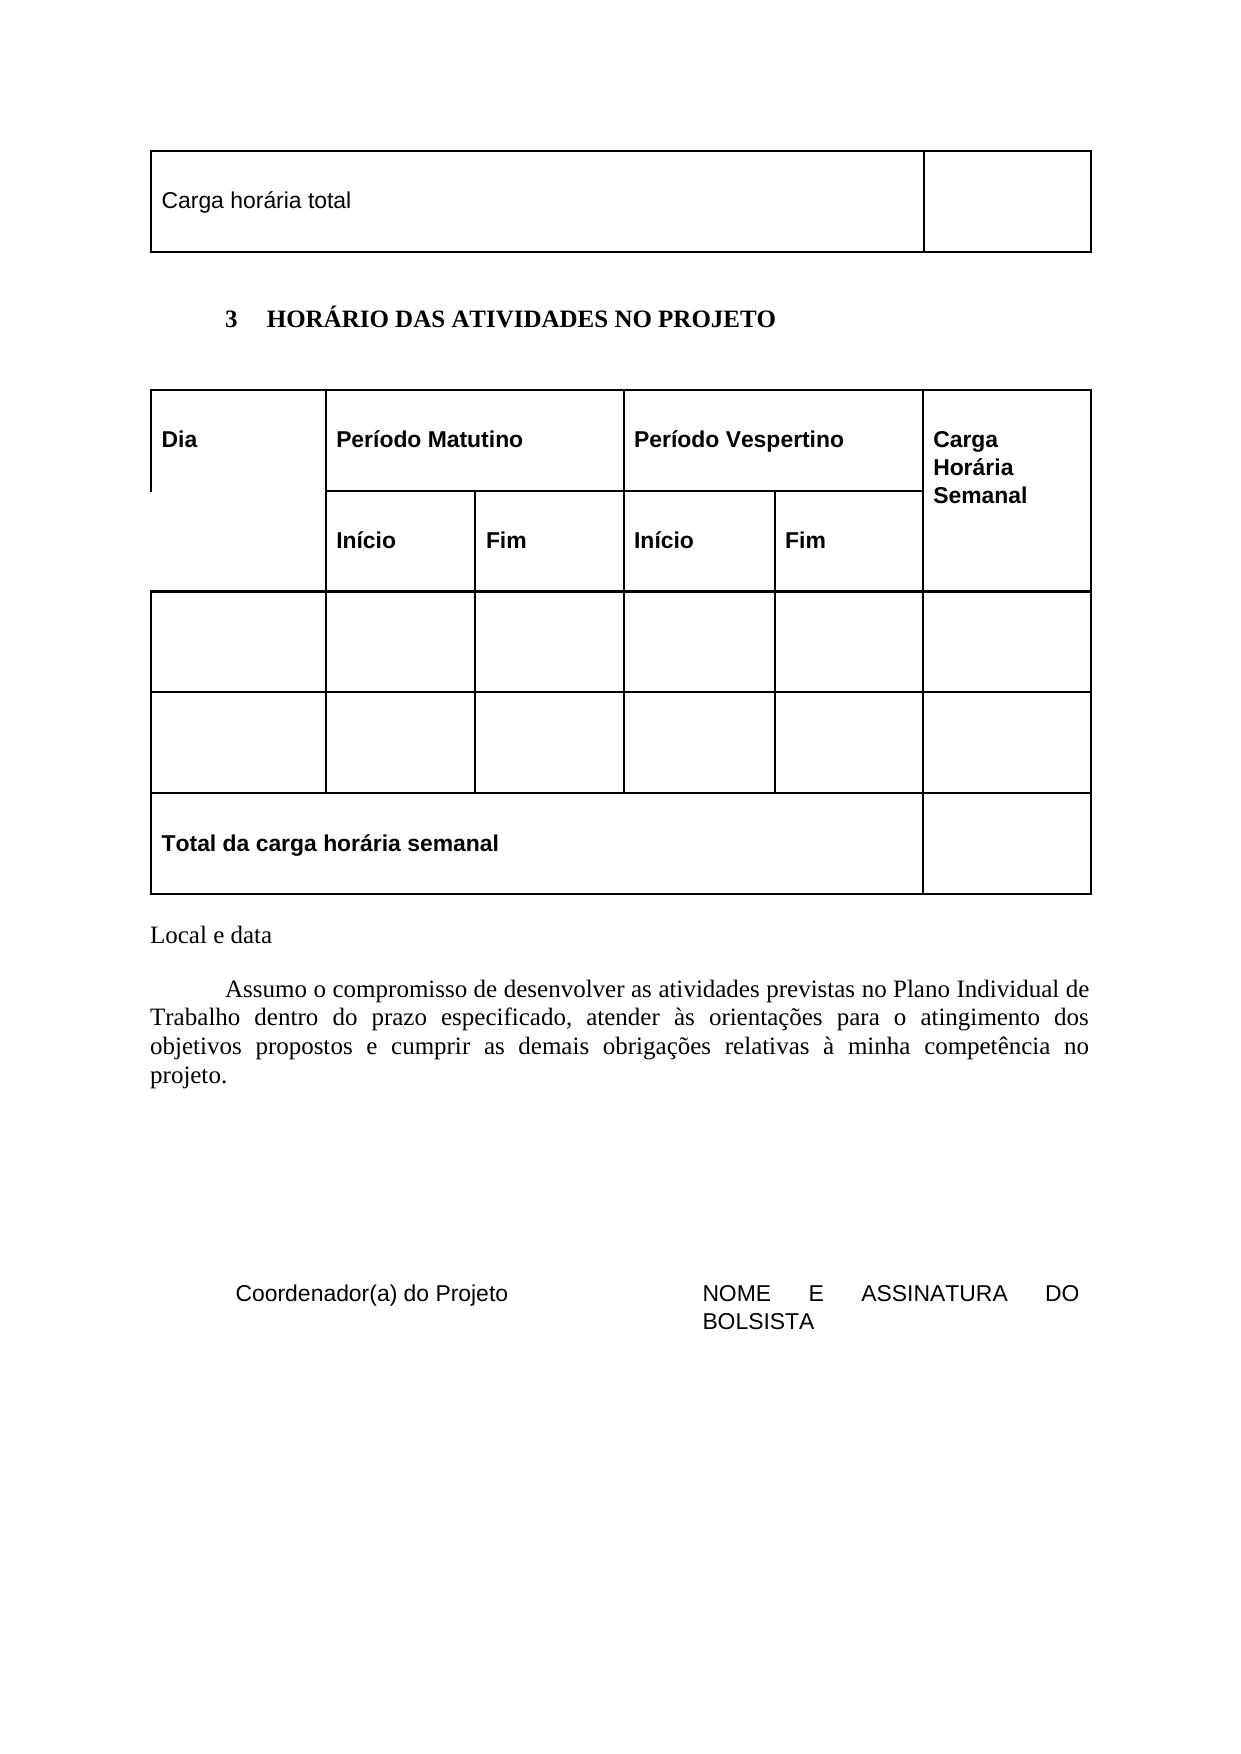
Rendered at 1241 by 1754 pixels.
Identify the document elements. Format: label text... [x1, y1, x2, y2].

table_cell [152, 693, 325, 792]
table_cell [776, 693, 922, 792]
text Assumo o compromisso de desenvolver as atividades previstas no Plano Individual de Trabalho dentro do prazo especificado, atender às orientações para o atingimento dos objetivos propostos e cumprir as demais obrigações relativas à minha competência no projeto. [150, 974, 1090, 1089]
table_cell [327, 593, 474, 691]
table_header Período Matutino [327, 391, 623, 489]
table_cell Fim [776, 492, 922, 590]
table_cell Fim [476, 492, 623, 590]
table_cell [776, 593, 922, 691]
text Local e data [150, 920, 1090, 949]
table_cell [924, 593, 1090, 691]
table_cell [152, 593, 325, 691]
table_cell [327, 693, 474, 792]
table_header Período Vespertino [625, 391, 922, 489]
table_header Carga Horária Semanal [924, 391, 1090, 590]
table_cell [625, 593, 774, 691]
table_cell Início [625, 492, 774, 590]
table_cell Início [327, 492, 474, 590]
table_cell [925, 152, 1090, 251]
table_cell [924, 693, 1090, 792]
text 3 HORÁRIO DAS ATIVIDADES NO PROJETO [225, 304, 1090, 333]
table_cell [625, 693, 774, 792]
table_cell [476, 593, 623, 691]
table_header NOME E ASSINATURA DO BOLSISTA [617, 1191, 1090, 1424]
table_cell [924, 794, 1090, 893]
table_header Dia [151, 391, 325, 590]
table_cell Total da carga horária semanal [152, 794, 922, 893]
table_cell [476, 693, 623, 792]
table_header Coordenador(a) do Projeto [150, 1191, 617, 1424]
table_cell Carga horária total [152, 152, 923, 251]
